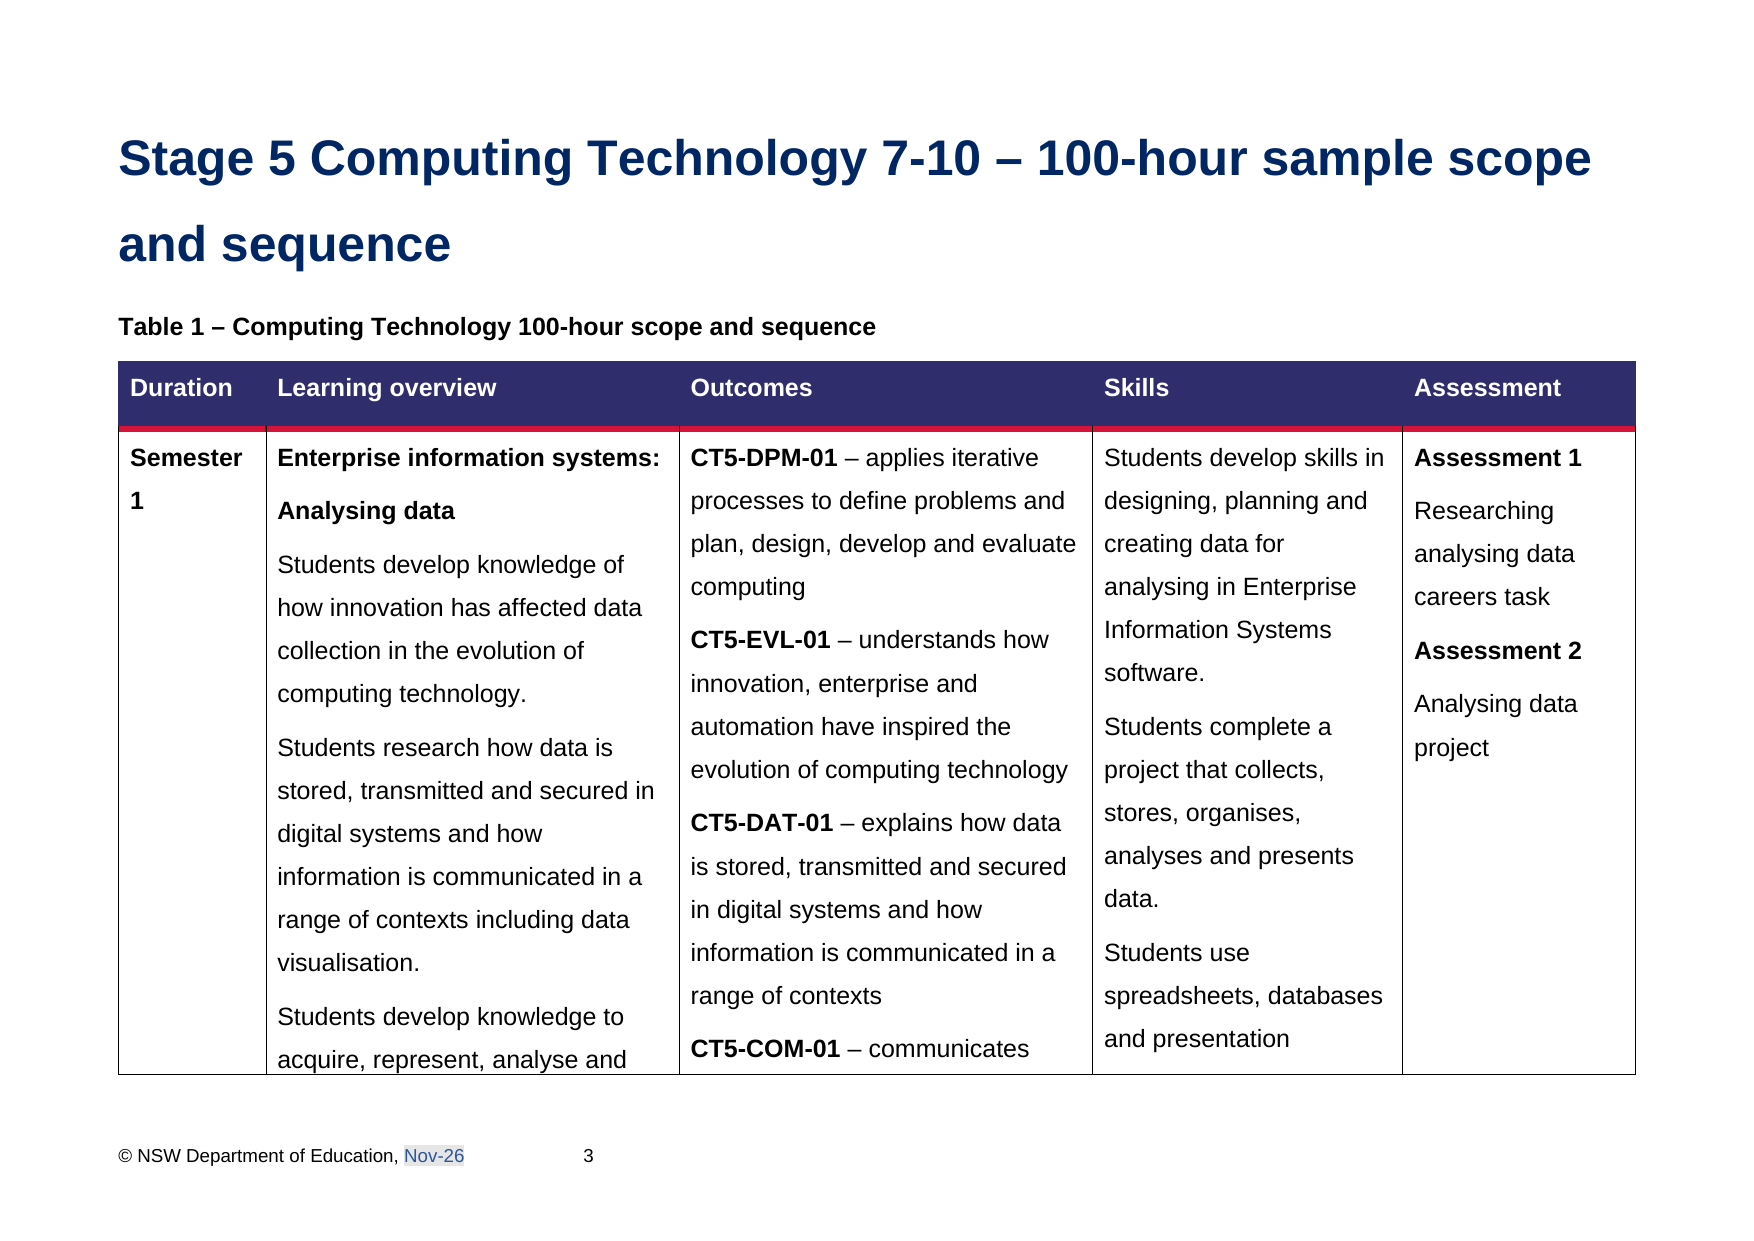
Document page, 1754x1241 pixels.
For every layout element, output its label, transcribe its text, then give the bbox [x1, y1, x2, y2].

table_header Outcomes [680, 362, 1092, 426]
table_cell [1093, 432, 1402, 1074]
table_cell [267, 432, 679, 1074]
table_header Skills [1093, 362, 1402, 426]
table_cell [680, 432, 1092, 1074]
table_header Learning overview [266, 362, 679, 426]
text Table 1 – Computing Technology 100-hour scope and sequence [118, 311, 1636, 340]
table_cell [1403, 432, 1635, 1074]
subtitle Stage 5 Computing Technology 7-10 – 100-hour sample scope and sequence [118, 128, 1636, 272]
table_header Assessment [1403, 362, 1635, 426]
table_header Duration [119, 362, 265, 426]
table_cell Semester 1 [119, 432, 266, 1074]
